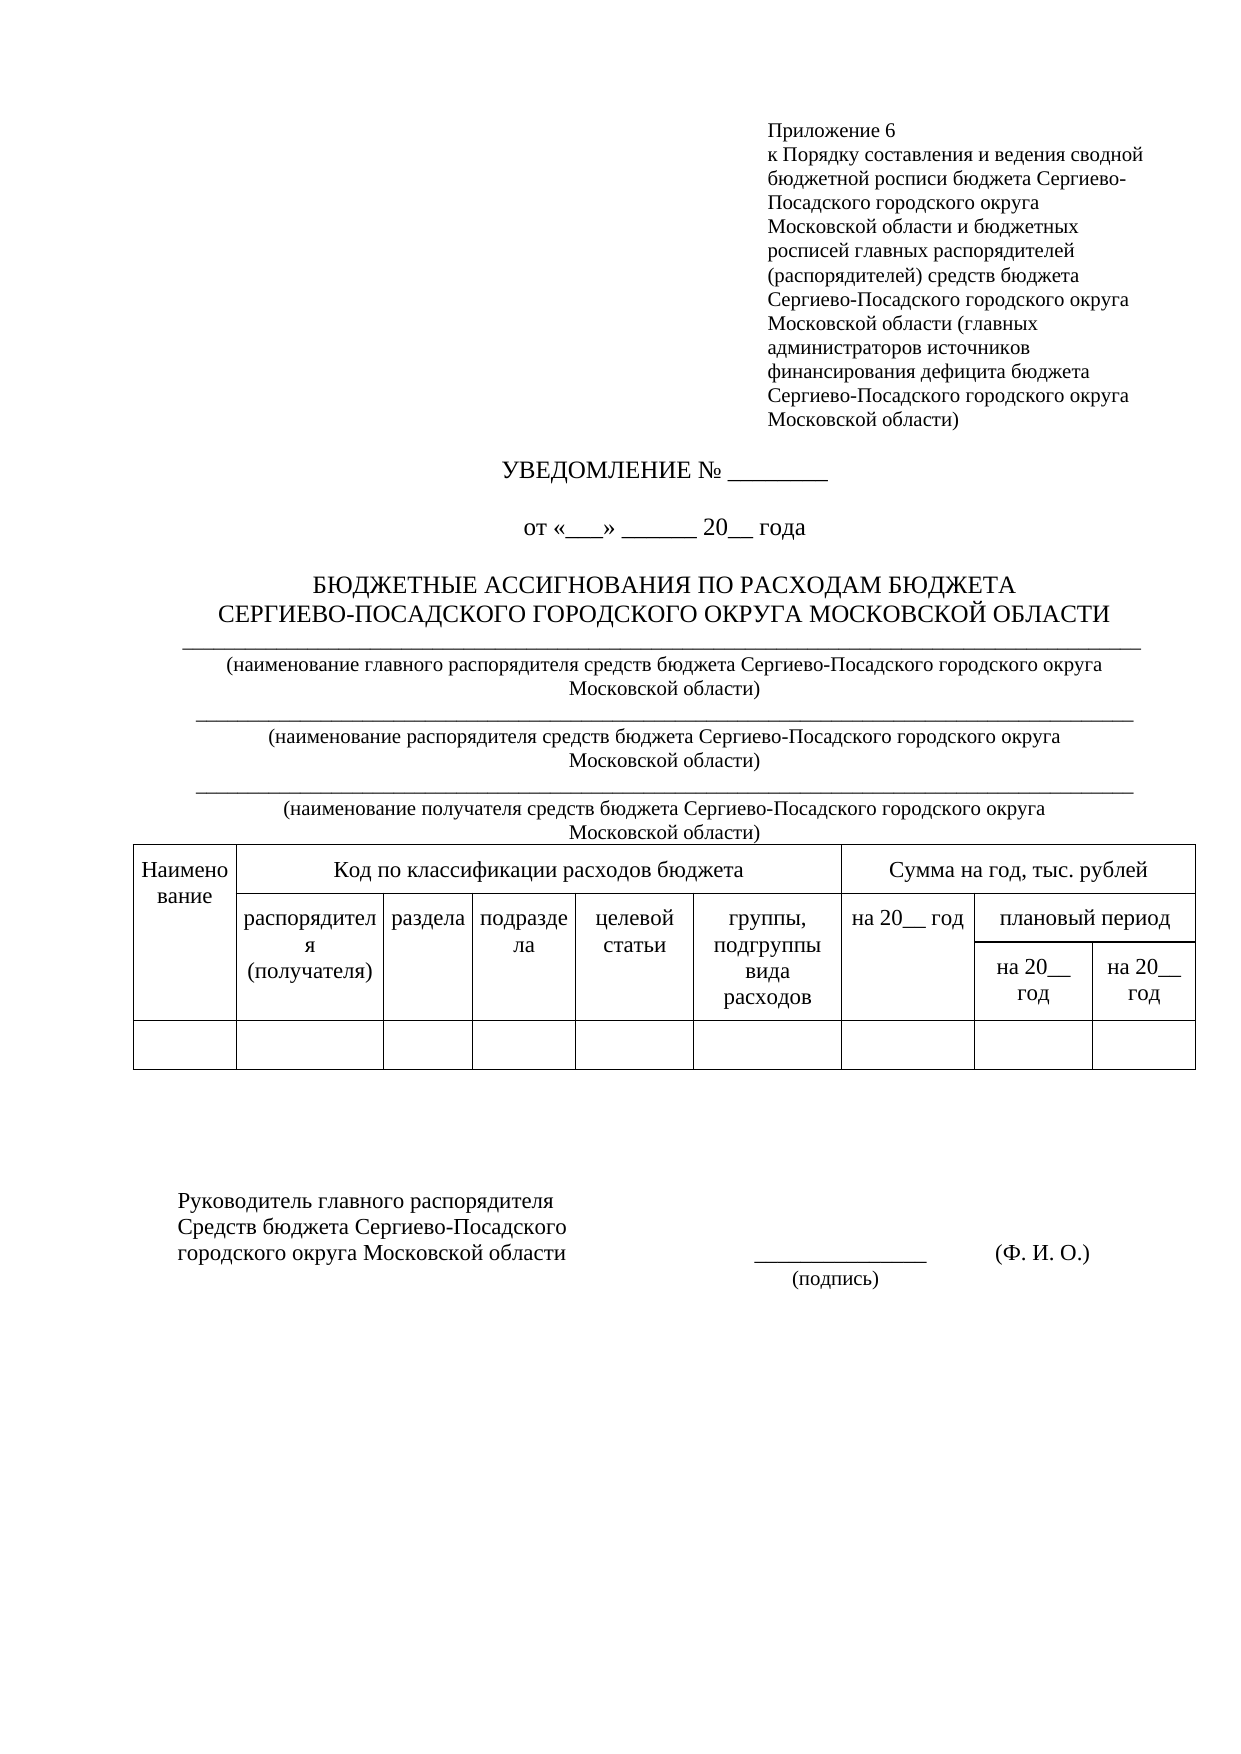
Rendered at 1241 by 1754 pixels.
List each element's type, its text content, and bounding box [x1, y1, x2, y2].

text Приложение 6 [767, 118, 1152, 142]
text от «___» ______ 20__ года [177, 512, 1152, 541]
table_cell [975, 1021, 1092, 1069]
text (наименование главного распорядителя средств бюджета Сергиево-Посадского городского округа Московской области) [177, 652, 1152, 700]
text (наименование распорядителя средств бюджета Сергиево-Посадского городского округа [177, 724, 1152, 748]
text УВЕДОМЛЕНИЕ № ________ [177, 455, 1152, 484]
table_cell [473, 1021, 575, 1069]
text Средств бюджета Сергиево-Посадского [177, 1213, 1152, 1239]
text к Порядку составления и ведения сводной [767, 142, 1152, 166]
table_cell на 20__ год [1093, 943, 1195, 1020]
text __________________________________________________________________________________________ [177, 772, 1152, 796]
table_cell [134, 1021, 236, 1069]
text бюджетной росписи бюджета Сергиево-Посадского городского округа Московской области и бюджетных [767, 166, 1152, 238]
table_cell [842, 1021, 974, 1069]
text ____________________________________________________________________________________________ [177, 627, 1152, 652]
text (наименование получателя средств бюджета Сергиево-Посадского городского округа [177, 796, 1152, 820]
table_cell распорядителя (получателя) [237, 894, 383, 1020]
table_cell [384, 1021, 472, 1069]
table_header Код по классификации расходов бюджета [237, 845, 841, 893]
table_cell целевой статьи [576, 894, 693, 1020]
table_cell плановый период [975, 894, 1195, 941]
text __________________________________________________________________________________________ [177, 700, 1152, 724]
text городского округа Московской области _______________ (Ф. И. О.) [177, 1239, 1152, 1266]
table_cell [237, 1021, 383, 1069]
table_cell раздела [384, 894, 472, 1020]
table_cell подраздела [473, 894, 575, 1020]
table_cell [576, 1021, 693, 1069]
table_cell [694, 1021, 841, 1069]
text росписей главных распорядителей (распорядителей) средств бюджета Сергиево-Посадского городского округа [767, 238, 1152, 311]
text (подпись) [177, 1266, 1152, 1290]
table_header Сумма на год, тыс. рублей [842, 845, 1195, 893]
table_cell [1093, 1021, 1195, 1069]
table_cell на 20__ год [975, 943, 1092, 1020]
text Московской области) [177, 820, 1152, 844]
text БЮДЖЕТНЫЕ АССИГНОВАНИЯ ПО РАСХОДАМ БЮДЖЕТА [177, 570, 1152, 599]
text Московской области (главных администраторов источников финансирования дефицита бюджета Сергиево-Посадского городского округа Московской области) [767, 311, 1152, 431]
text Руководитель главного распорядителя [177, 1187, 1152, 1213]
text Московской области) [177, 748, 1152, 772]
text СЕРГИЕВО-ПОСАДСКОГО ГОРОДСКОГО ОКРУГА МОСКОВСКОЙ ОБЛАСТИ [177, 599, 1152, 627]
table_cell группы, подгруппы вида расходов [694, 894, 841, 1020]
table_header Наименование [134, 845, 236, 1020]
table_cell на 20__ год [842, 894, 974, 1020]
